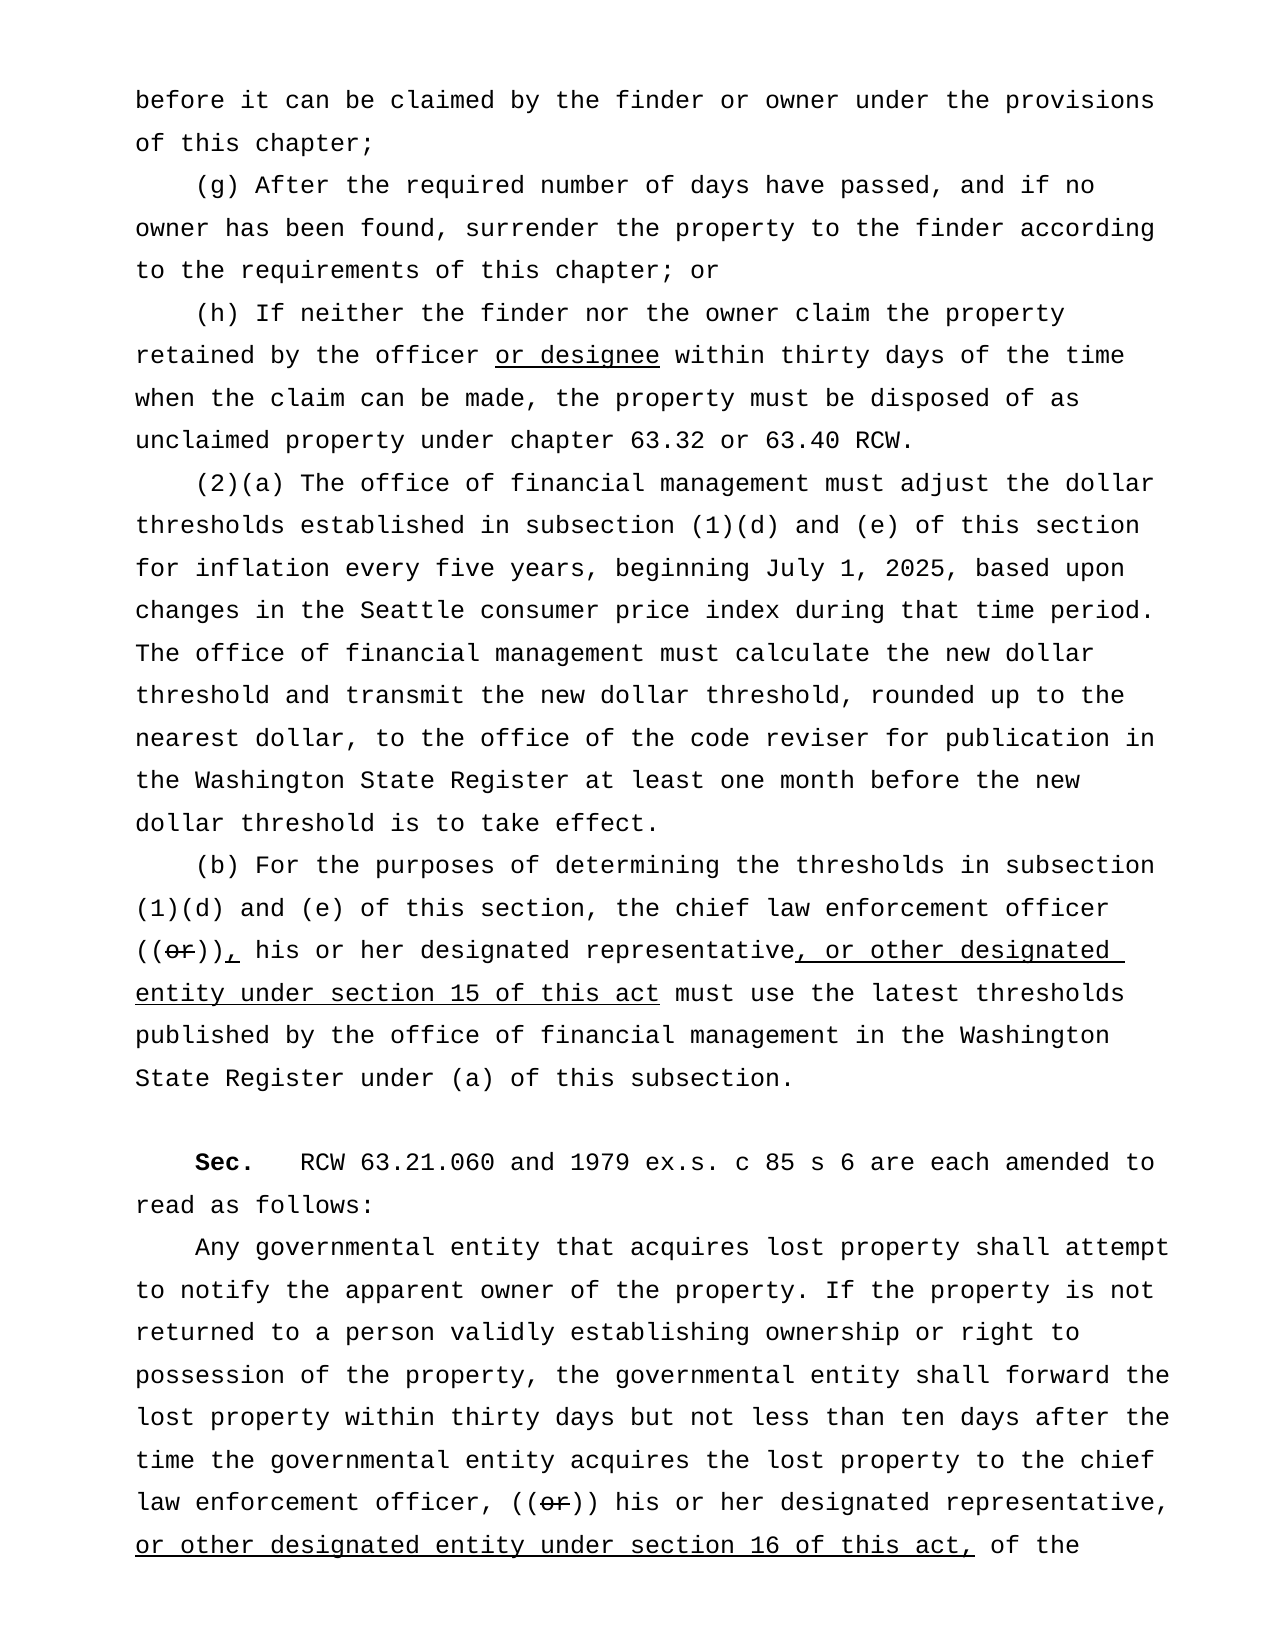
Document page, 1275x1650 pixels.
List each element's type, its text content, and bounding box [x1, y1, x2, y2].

text (2)(a) The office of financial management must adjust the dollar thresholds established in subsection (1)(d) and (e) of this section for inflation every five years, beginning July 1, 2025, based upon changes in the Seattle consumer price index during that time period. The office of financial management must calculate the new dollar threshold and transmit the new dollar threshold, rounded up to the nearest dollar, to the office of the code reviser for publication in the Washington State Register at least one month before the new dollar threshold is to take effect. [135, 457, 1170, 840]
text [135, 1222, 1170, 1562]
text (g) After the required number of days have passed, and if no owner has been found, surrender the property to the finder according to the requirements of this chapter; or [135, 160, 1170, 287]
text (b) For the purposes of determining the thresholds in subsection (1)(d) and (e) of this section, the chief law enforcement officer ((or)), his or her designated representative, or other designated entity under section 15 of this act must use the latest thresholds published by the office of financial management in the Washington State Register under (a) of this subsection. [135, 840, 1170, 1095]
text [135, 75, 1170, 160]
text (h) If neither the finder nor the owner claim the property retained by the officer or designee within thirty days of the time when the claim can be made, the property must be disposed of as unclaimed property under chapter 63.32 or 63.40 RCW. [135, 287, 1170, 457]
text Sec. RCW 63.21.060 and 1979 ex.s. c 85 s 6 are each amended to read as follows: [135, 1137, 1170, 1222]
